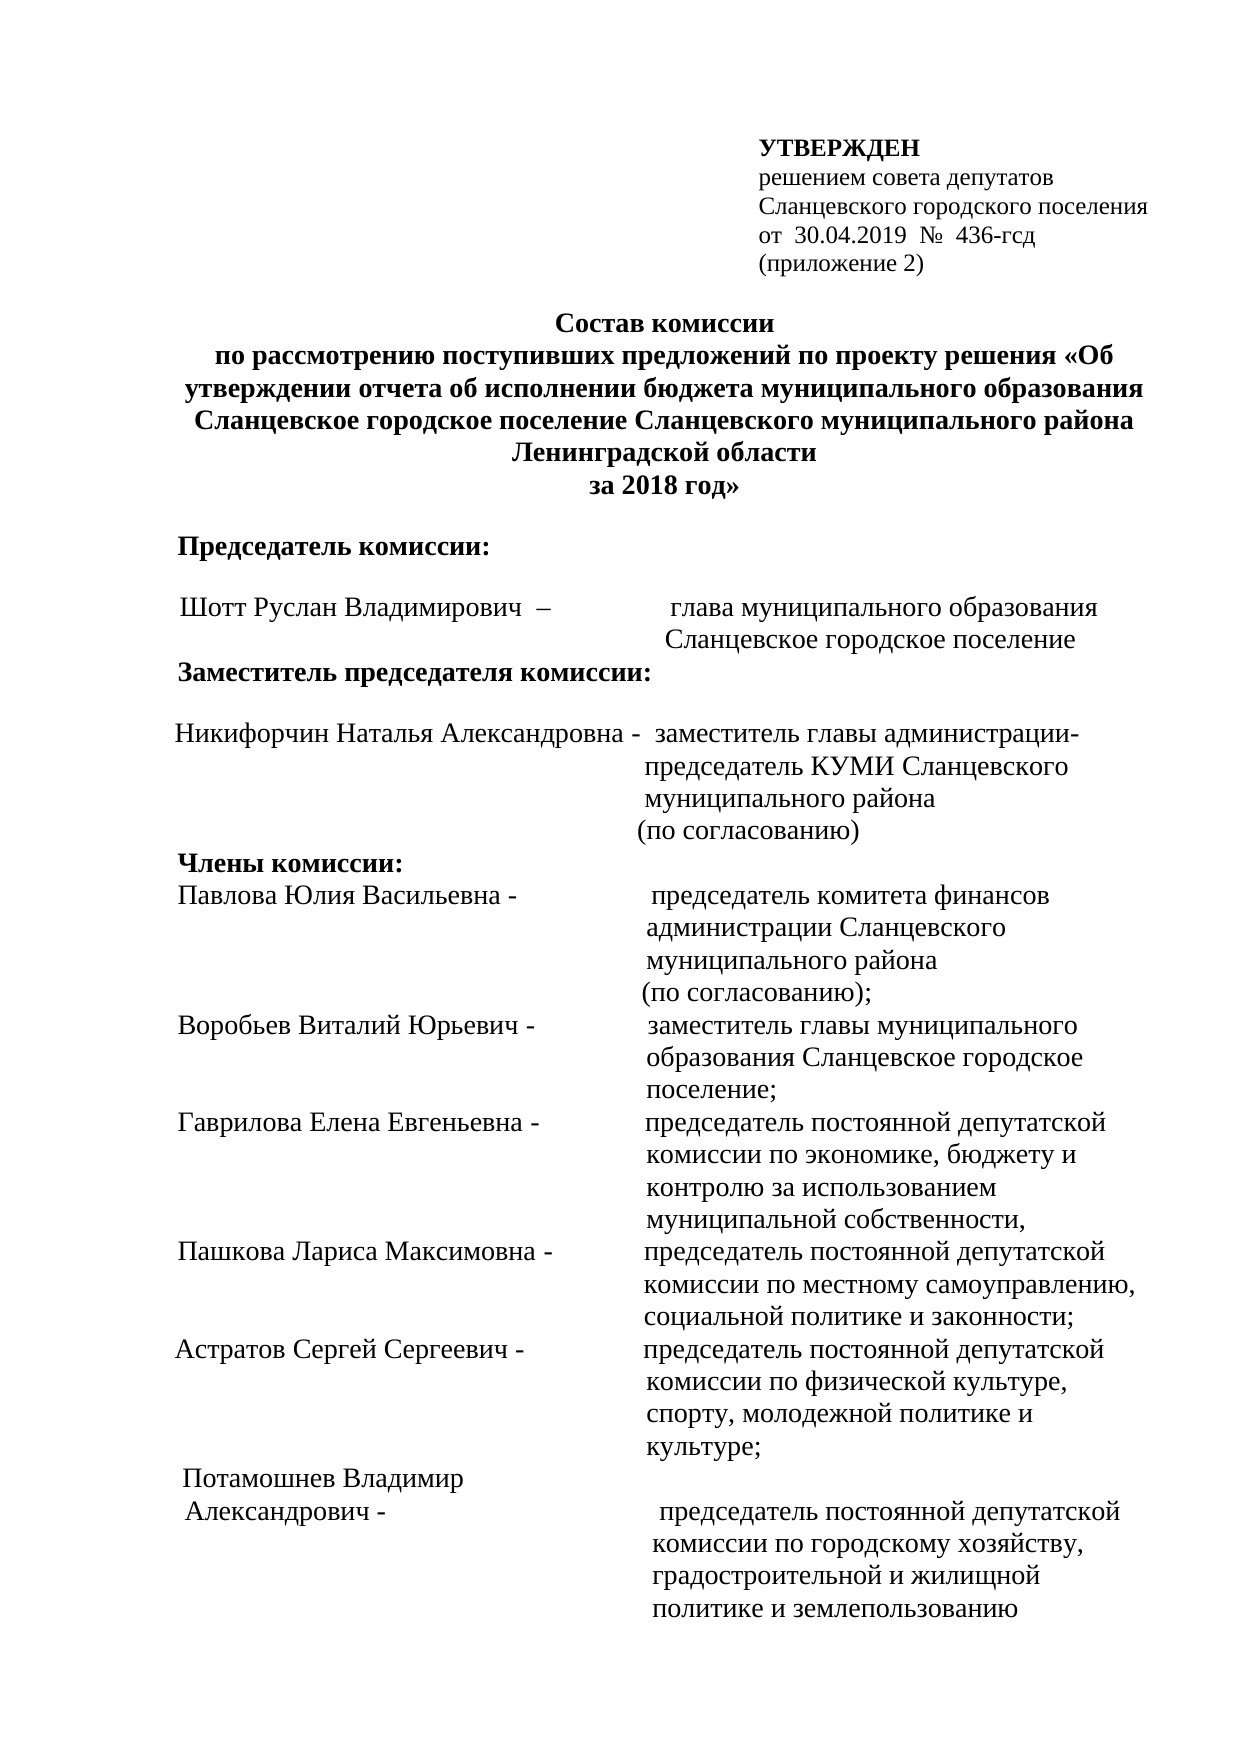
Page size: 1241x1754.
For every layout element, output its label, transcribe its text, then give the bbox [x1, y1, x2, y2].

text Председатель комиссии: [177, 529, 1152, 561]
text по рассмотрению поступивших предложений по проекту решения «Об утверждении отчета об исполнении бюджета муниципального образования Сланцевское городское поселение Сланцевского муниципального района Ленинградской области [177, 338, 1152, 468]
text Астратов Сергей Сергеевич - председатель постоянной депутатской комиссии по физической культуре, спорту, молодежной политике и культуре; [174, 1332, 1152, 1461]
text Никифорчин Наталья Александровна - заместитель главы администрации- председатель КУМИ Сланцевского муниципального района [174, 716, 1152, 813]
text (по согласованию); [177, 975, 1152, 1008]
text Пашкова Лариса Максимовна - председатель постоянной депутатской комиссии по местному самоуправлению, социальной политике и законности; [177, 1234, 1152, 1332]
text решением совета депутатов [758, 162, 1152, 191]
text Сланцевского городского поселения [758, 191, 1152, 220]
text Члены комиссии: [177, 846, 1152, 878]
text Заместитель председателя комиссии: [177, 655, 1152, 687]
text за 2018 год» [177, 468, 1152, 500]
text Александрович - председатель постоянной депутатской комиссии по городскому хозяйству, градостроительной и жилищной политике и землепользованию [177, 1494, 1152, 1623]
text Гаврилова Елена Евгеньевна - председатель постоянной депутатской комиссии по экономике, бюджету и контролю за использованием муниципальной собственности, [177, 1105, 1152, 1234]
text Шотт Руслан Владимирович – глава муниципального образования Сланцевское городское поселение [158, 590, 1152, 655]
text УТВЕРЖДЕН [758, 133, 1152, 162]
text Состав комиссии [177, 306, 1152, 338]
text Павлова Юлия Васильевна - председатель комитета финансов администрации Сланцевского муниципального района [177, 878, 1152, 975]
text Потамошнев Владимир [182, 1461, 1152, 1494]
text (по согласованию) [174, 813, 1152, 846]
text Воробьев Виталий Юрьевич - заместитель главы муниципального образования Сланцевское городское поселение; [177, 1008, 1152, 1105]
text от 30.04.2019 № 436-гсд (приложение 2) [758, 220, 1152, 277]
